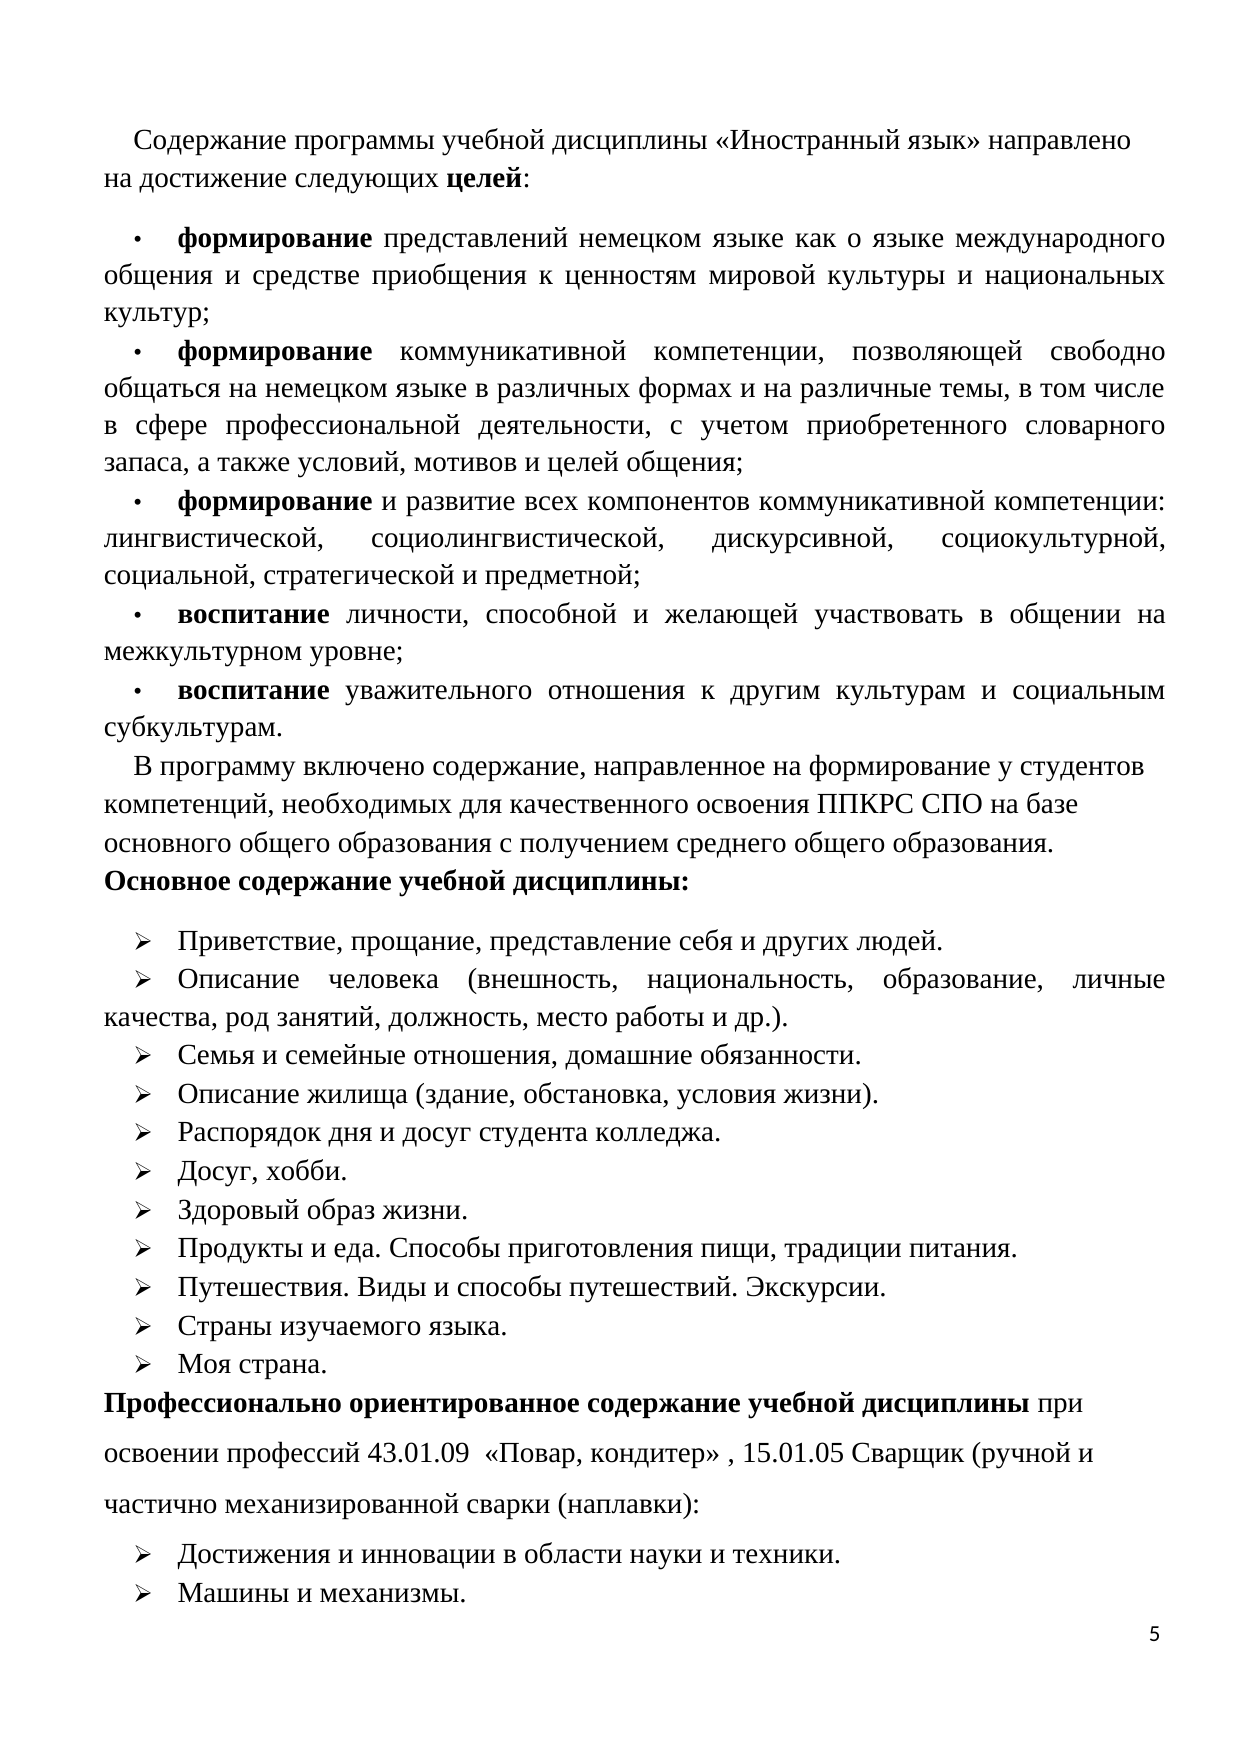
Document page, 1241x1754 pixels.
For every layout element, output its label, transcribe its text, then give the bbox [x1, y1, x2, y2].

list Страны изучаемого языка. [103, 1308, 1167, 1341]
list формирование и развитие всех компонентов коммуникативной компетенции: лингвистической, социолингвистической, дискурсивной, социокультурной, социальной, стратегической и предметной; [103, 483, 1167, 591]
list Здоровый образ жизни. [103, 1192, 1167, 1225]
list Приветствие, прощание, представление себя и других людей. [103, 923, 1167, 956]
list Описание человека (внешность, национальность, образование, личные качества, род занятий, должность, место работы и др.). [103, 961, 1167, 1032]
text В программу включено содержание, направленное на формирование у студентов компетенций, необходимых для качественного освоения ППКРС СПО на базе основного общего образования с получением среднего общего образования. Основное содержание учебной дисциплины: [103, 748, 1167, 897]
list Распорядок дня и досуг студента колледжа. [103, 1114, 1167, 1148]
list Досуг, хобби. [103, 1153, 1167, 1187]
list формирование коммуникативной компетенции, позволяющей свободно общаться на немецком языке в различных формах и на различные темы, в том числе в сфере профессиональной деятельности, с учетом приобретенного словарного запаса, а также условий, мотивов и целей общения; [103, 333, 1167, 478]
list Путешествия. Виды и способы путешествий. Экскурсии. [103, 1269, 1167, 1303]
list Семья и семейные отношения, домашние обязанности. [103, 1037, 1167, 1071]
text Профессионально ориентированное содержание учебной дисциплины при освоении профессий 43.01.09 «Повар, кондитер» , 15.01.05 Сварщик (ручной и частично механизированной сварки (наплавки): [103, 1385, 1167, 1519]
list Достижения и инновации в области науки и техники. [103, 1536, 1167, 1569]
list воспитание уважительного отношения к другим культурам и социальным субкультурам. [103, 672, 1167, 743]
list воспитание личности, способной и желающей участвовать в общении на межкультурном уровне; [103, 596, 1167, 667]
text Содержание программы учебной дисциплины «Иностранный язык» направлено на достижение следующих целей: [103, 122, 1167, 194]
list формирование представлений немецком языке как о языке международного общения и средстве приобщения к ценностям мировой культуры и национальных культур; [103, 220, 1167, 328]
list Описание жилища (здание, обстановка, условия жизни). [103, 1076, 1167, 1109]
list Машины и механизмы. [103, 1575, 1167, 1608]
list Продукты и еда. Способы приготовления пищи, традиции питания. [103, 1231, 1167, 1264]
list Моя страна. [103, 1346, 1167, 1380]
